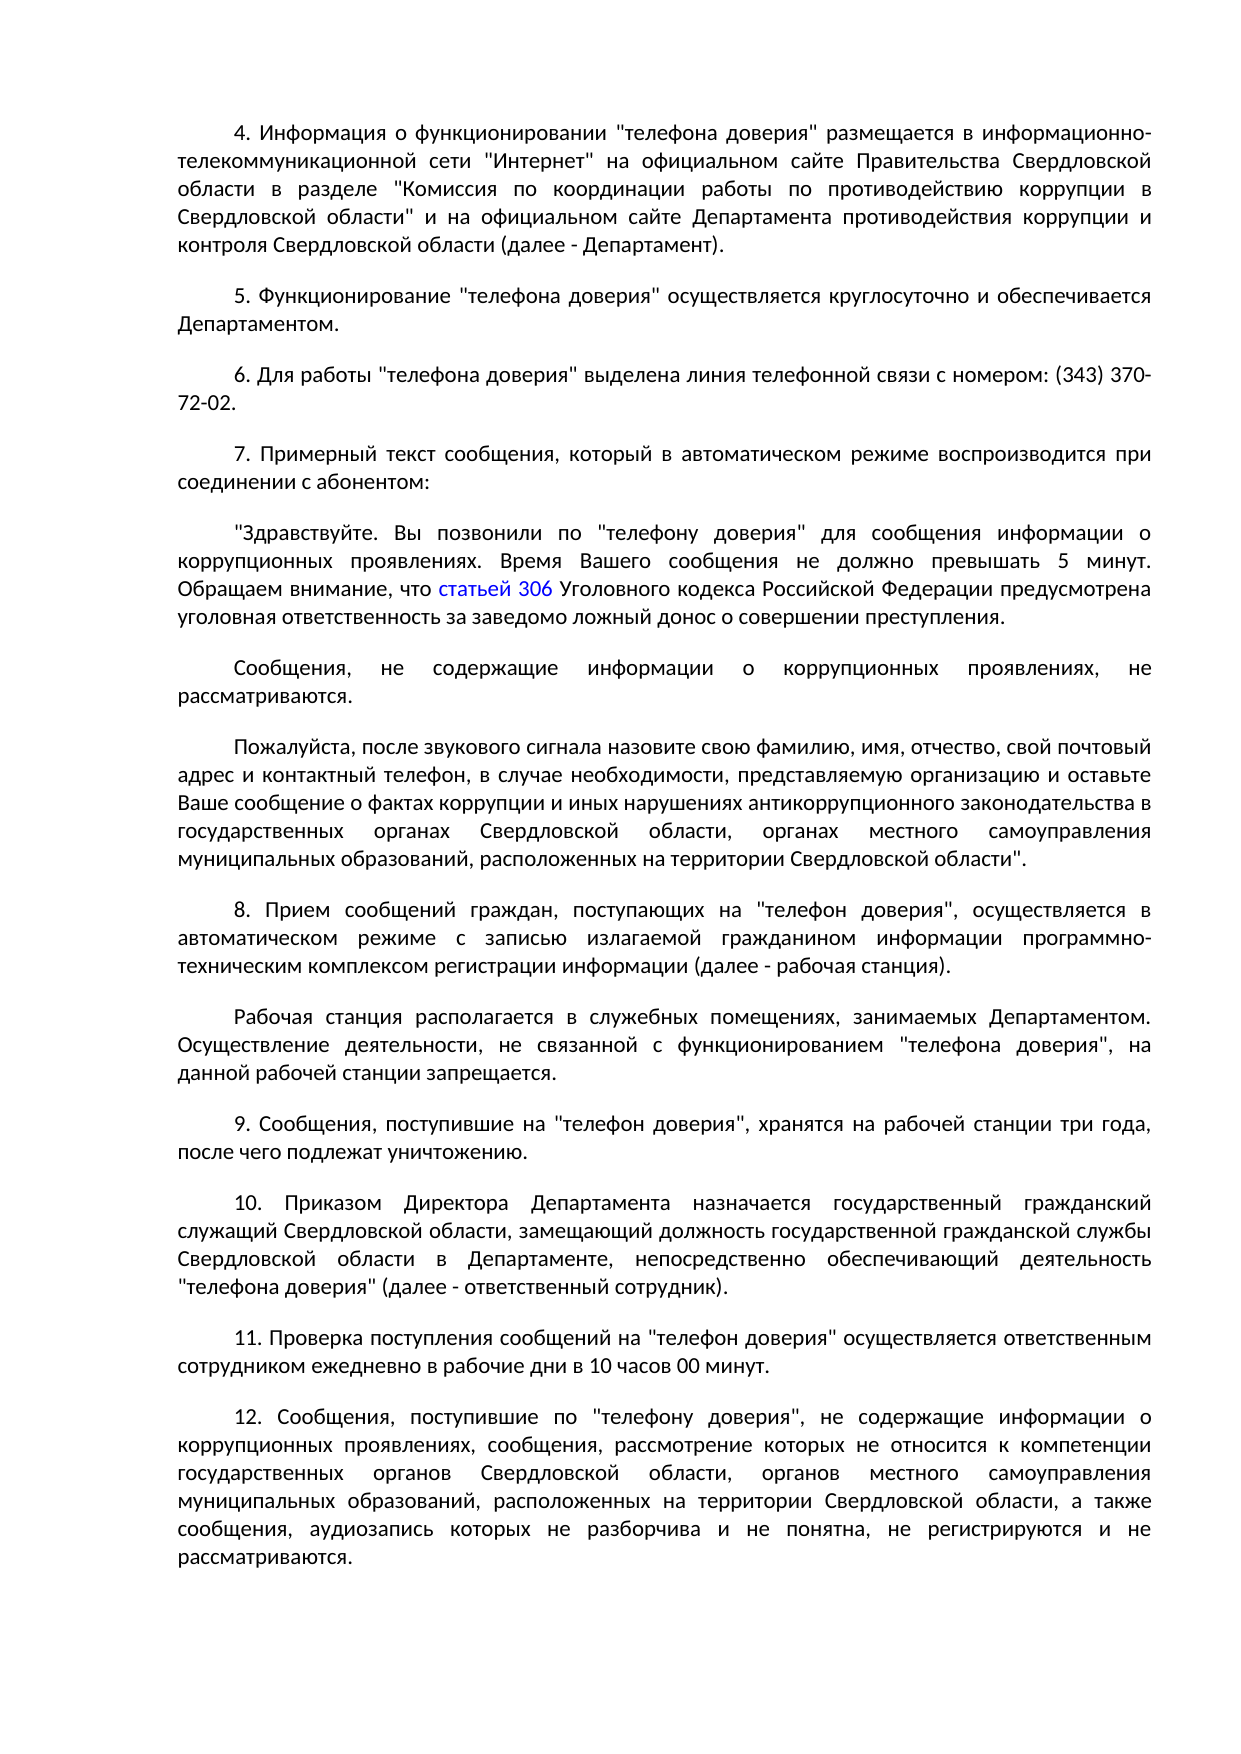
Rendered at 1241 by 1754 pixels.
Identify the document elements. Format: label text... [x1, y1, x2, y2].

text "Здравствуйте. Вы позвонили по "телефону доверия" для сообщения информации о коррупционных проявлениях. Время Вашего сообщения не должно превышать 5 минут. Обращаем внимание, что статьей 306 Уголовного кодекса Российской Федерации предусмотрена уголовная ответственность за заведомо ложный донос о совершении преступления. [177, 518, 1152, 630]
text 12. Сообщения, поступившие по "телефону доверия", не содержащие информации о коррупционных проявлениях, сообщения, рассмотрение которых не относится к компетенции государственных органов Свердловской области, органов местного самоуправления муниципальных образований, расположенных на территории Свердловской области, а также сообщения, аудиозапись которых не разборчива и не понятна, не регистрируются и не рассматриваются. [177, 1402, 1152, 1570]
text 9. Сообщения, поступившие на "телефон доверия", хранятся на рабочей станции три года, после чего подлежат уничтожению. [177, 1109, 1152, 1165]
text 5. Функционирование "телефона доверия" осуществляется круглосуточно и обеспечивается Департаментом. [177, 281, 1152, 337]
text 4. Информация о функционировании "телефона доверия" размещается в информационно-телекоммуникационной сети "Интернет" на официальном сайте Правительства Свердловской области в разделе "Комиссия по координации работы по противодействию коррупции в Свердловской области" и на официальном сайте Департамента противодействия коррупции и контроля Свердловской области (далее - Департамент). [177, 118, 1152, 258]
text 8. Прием сообщений граждан, поступающих на "телефон доверия", осуществляется в автоматическом режиме с записью излагаемой гражданином информации программно-техническим комплексом регистрации информации (далее - рабочая станция). [177, 895, 1152, 979]
text Сообщения, не содержащие информации о коррупционных проявлениях, не рассматриваются. [177, 653, 1152, 709]
text 10. Приказом Директора Департамента назначается государственный гражданский служащий Свердловской области, замещающий должность государственной гражданской службы Свердловской области в Департаменте, непосредственно обеспечивающий деятельность "телефона доверия" (далее - ответственный сотрудник). [177, 1188, 1152, 1300]
text 6. Для работы "телефона доверия" выделена линия телефонной связи с номером: (343) 370-72-02. [177, 360, 1152, 416]
text Рабочая станция располагается в служебных помещениях, занимаемых Департаментом. Осуществление деятельности, не связанной с функционированием "телефона доверия", на данной рабочей станции запрещается. [177, 1002, 1152, 1086]
text 11. Проверка поступления сообщений на "телефон доверия" осуществляется ответственным сотрудником ежедневно в рабочие дни в 10 часов 00 минут. [177, 1323, 1152, 1379]
text Пожалуйста, после звукового сигнала назовите свою фамилию, имя, отчество, свой почтовый адрес и контактный телефон, в случае необходимости, представляемую организацию и оставьте Ваше сообщение о фактах коррупции и иных нарушениях антикоррупционного законодательства в государственных органах Свердловской области, органах местного самоуправления муниципальных образований, расположенных на территории Свердловской области". [177, 732, 1152, 872]
text 7. Примерный текст сообщения, который в автоматическом режиме воспроизводится при соединении с абонентом: [177, 439, 1152, 495]
